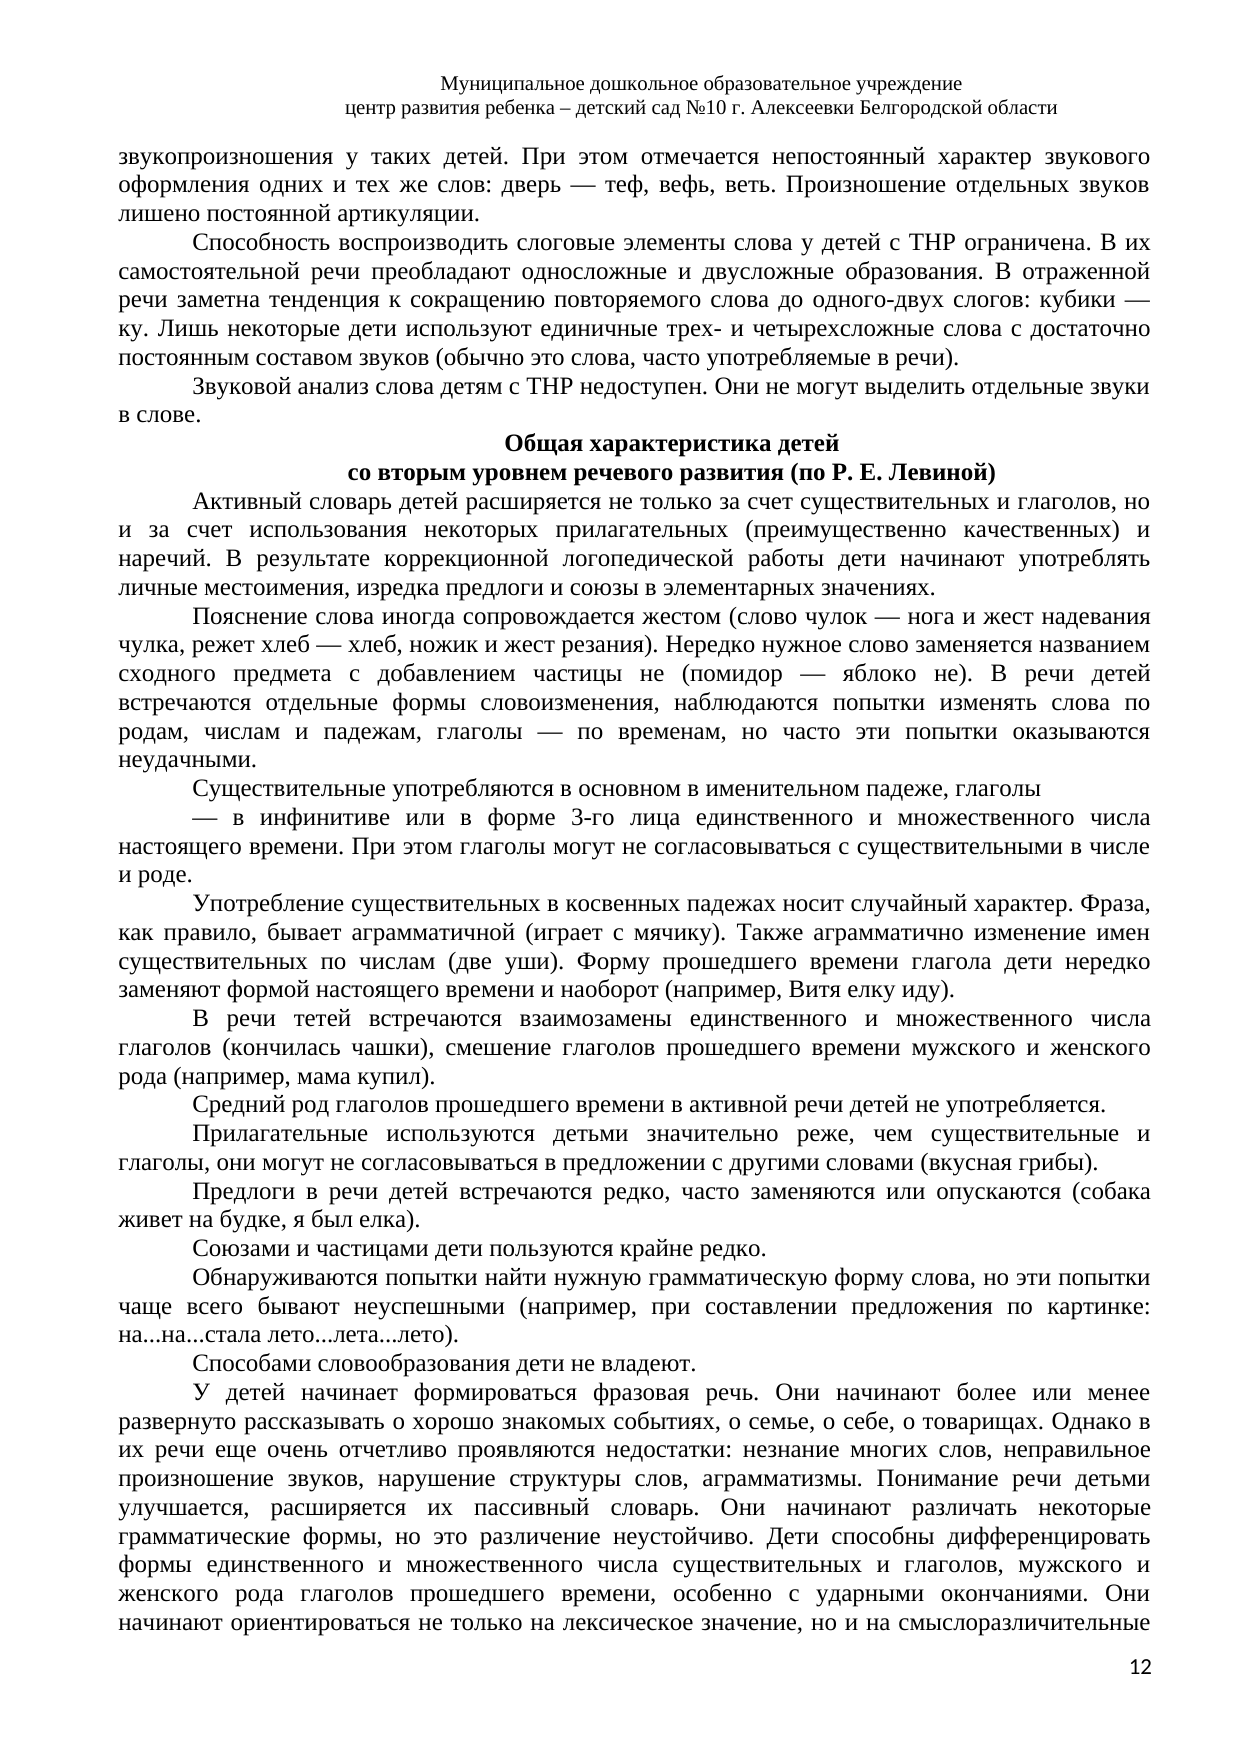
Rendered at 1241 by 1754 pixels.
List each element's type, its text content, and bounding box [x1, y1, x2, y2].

text Способами словообразования дети не владеют. [118, 1348, 1152, 1377]
text В речи тетей встречаются взаимозамены единственного и множественного числа глаголов (кончилась чашки), смешение глаголов прошедшего времени мужского и женского рода (например, мама купил). [118, 1003, 1152, 1089]
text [118, 1377, 1152, 1636]
text Существительные употребляются в основном в именительном падеже, глаголы [118, 773, 1152, 802]
text Способность воспроизводить слоговые элементы слова у детей с ТНР ограничена. В их самостоятельной речи преобладают односложные и двусложные образования. В отраженной речи заметна тенденция к сокращению повторяемого слова до одного-двух слогов: кубики — ку. Лишь некоторые дети используют единичные трех- и четырехсложные слова с достаточно постоянным составом звуков (обычно это слова, часто употребляемые в речи). [118, 227, 1152, 371]
text Средний род глаголов прошедшего времени в активной речи детей не употребляется. [118, 1089, 1152, 1118]
text — в инфинитиве или в форме 3-го лица единственного и множественного числа настоящего времени. При этом глаголы могут не согласовываться с существительными в числе и роде. [118, 802, 1152, 888]
text со вторым уровнем речевого развития (по Р. Е. Левиной) [118, 457, 1152, 486]
text Прилагательные используются детьми значительно реже, чем существительные и глаголы, они могут не согласовываться в предложении с другими словами (вкусная грибы). [118, 1118, 1152, 1176]
text Активный словарь детей расширяется не только за счет существительных и глаголов, но и за счет использования некоторых прилагательных (преимущественно качественных) и наречий. В результате коррекционной логопедической работы дети начинают употреблять личные местоимения, изредка предлоги и союзы в элементарных значениях. [118, 486, 1152, 601]
text Общая характеристика детей [118, 428, 1152, 457]
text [118, 141, 1152, 227]
text Предлоги в речи детей встречаются редко, часто заменяются или опускаются (собака живет на будке, я был елка). [118, 1176, 1152, 1233]
text Союзами и частицами дети пользуются крайне редко. [118, 1233, 1152, 1262]
text Звуковой анализ слова детям с ТНР недоступен. Они не могут выделить отдельные звуки в слове. [118, 371, 1152, 428]
text Употребление существительных в косвенных падежах носит случайный характер. Фраза, как правило, бывает аграмматичной (играет с мячику). Также аграмматично изменение имен существительных по числам (две уши). Форму прошедшего времени глагола дети нередко заменяют формой настоящего времени и наоборот (например, Витя елку иду). [118, 888, 1152, 1003]
text Обнаруживаются попытки найти нужную грамматическую форму слова, но эти попытки чаще всего бывают неуспешными (например, при составлении предложения по картинке: на...на...стала лето...лета...лето). [118, 1262, 1152, 1348]
text Пояснение слова иногда сопровождается жестом (слово чулок — нога и жест надевания чулка, режет хлеб — хлеб, ножик и жест резания). Нередко нужное слово заменяется названием сходного предмета с добавлением частицы не (помидор — яблоко не). В речи детей встречаются отдельные формы словоизменения, наблюдаются попытки изменять слова по родам, числам и падежам, глаголы — по временам, но часто эти попытки оказываются неудачными. [118, 601, 1152, 773]
